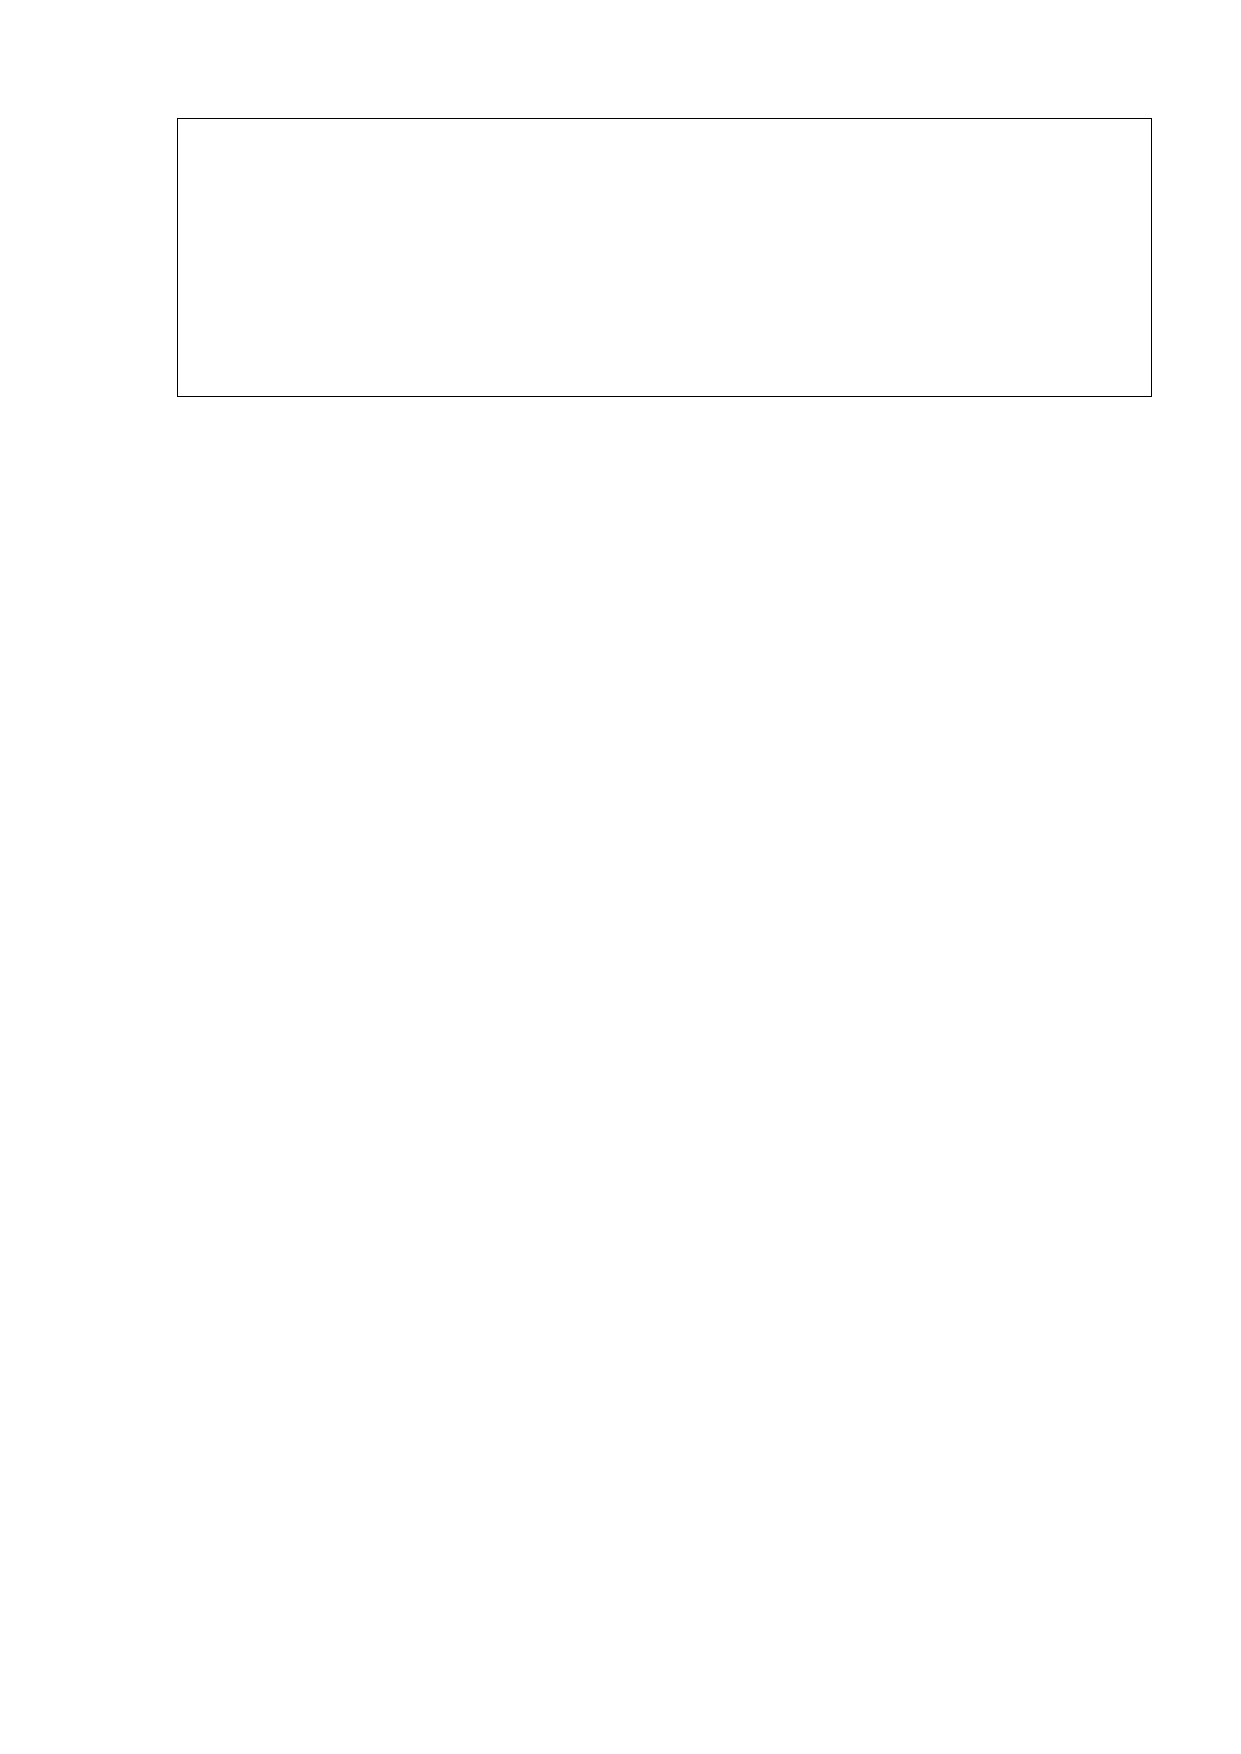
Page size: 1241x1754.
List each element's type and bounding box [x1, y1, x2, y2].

table_cell [178, 119, 1151, 396]
